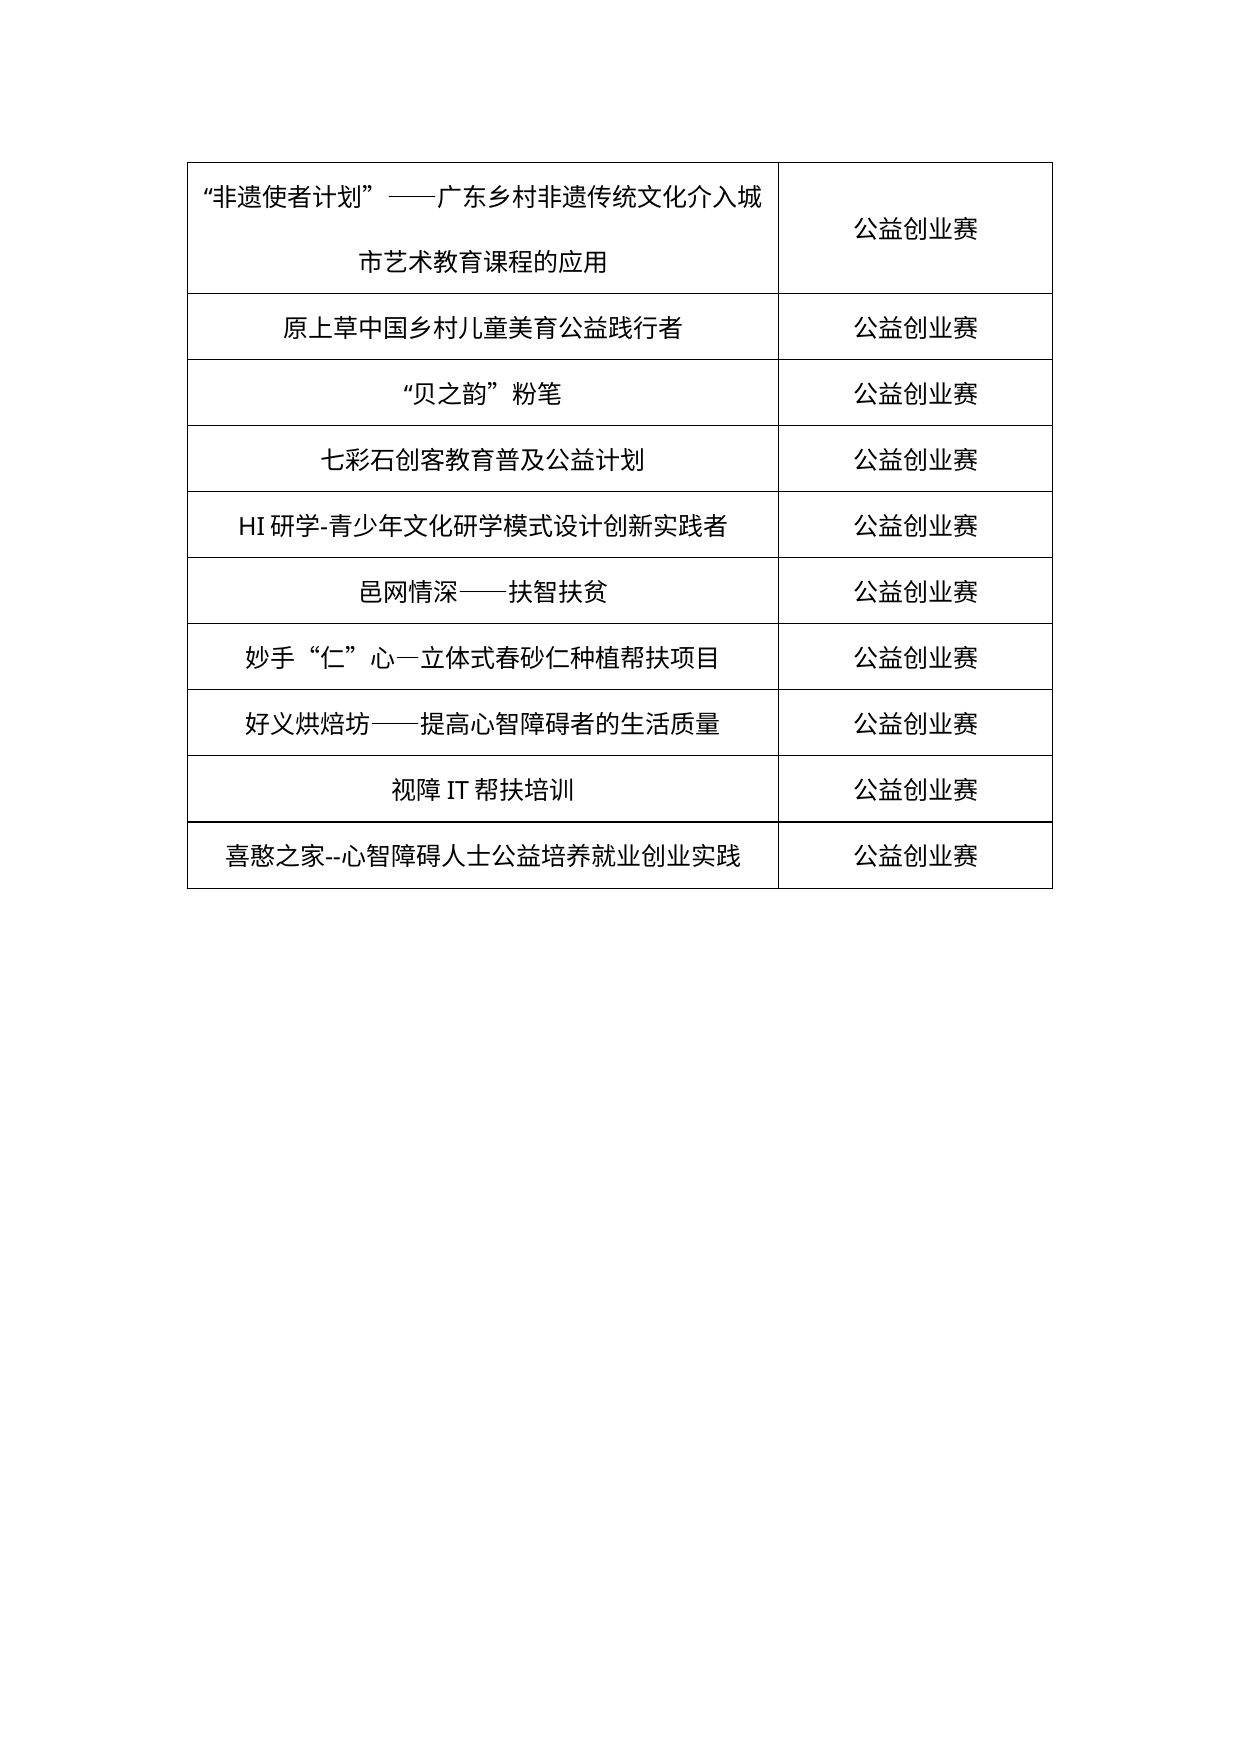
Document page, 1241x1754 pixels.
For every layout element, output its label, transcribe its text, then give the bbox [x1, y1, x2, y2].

table_cell 好义烘焙坊——提高心智障碍者的生活质量 [188, 690, 778, 755]
table_cell 公益创业赛 [779, 163, 1052, 293]
table_cell 公益创业赛 [779, 690, 1052, 755]
table_cell 公益创业赛 [779, 426, 1052, 491]
table_cell 喜憨之家--心智障碍人士公益培养就业创业实践 [188, 823, 778, 887]
table_cell 公益创业赛 [779, 492, 1052, 557]
table_cell 公益创业赛 [779, 823, 1052, 887]
table_cell 公益创业赛 [779, 756, 1052, 821]
table_cell 七彩石创客教育普及公益计划 [188, 426, 778, 491]
table_cell 公益创业赛 [779, 294, 1052, 359]
table_cell 公益创业赛 [779, 624, 1052, 689]
table_cell “贝之韵”粉笔 [188, 360, 778, 425]
table_cell 公益创业赛 [779, 360, 1052, 425]
table_cell 邑网情深——扶智扶贫 [188, 558, 778, 623]
table_cell “非遗使者计划”——广东乡村非遗传统文化介入城市艺术教育课程的应用 [188, 163, 778, 293]
table_cell 原上草中国乡村儿童美育公益践行者 [188, 294, 778, 359]
table_cell 妙手“仁”心—立体式春砂仁种植帮扶项目 [188, 624, 778, 689]
table_cell 视障IT帮扶培训 [188, 756, 778, 821]
table_cell 公益创业赛 [779, 558, 1052, 623]
table_cell HI研学-青少年文化研学模式设计创新实践者 [188, 492, 778, 557]
